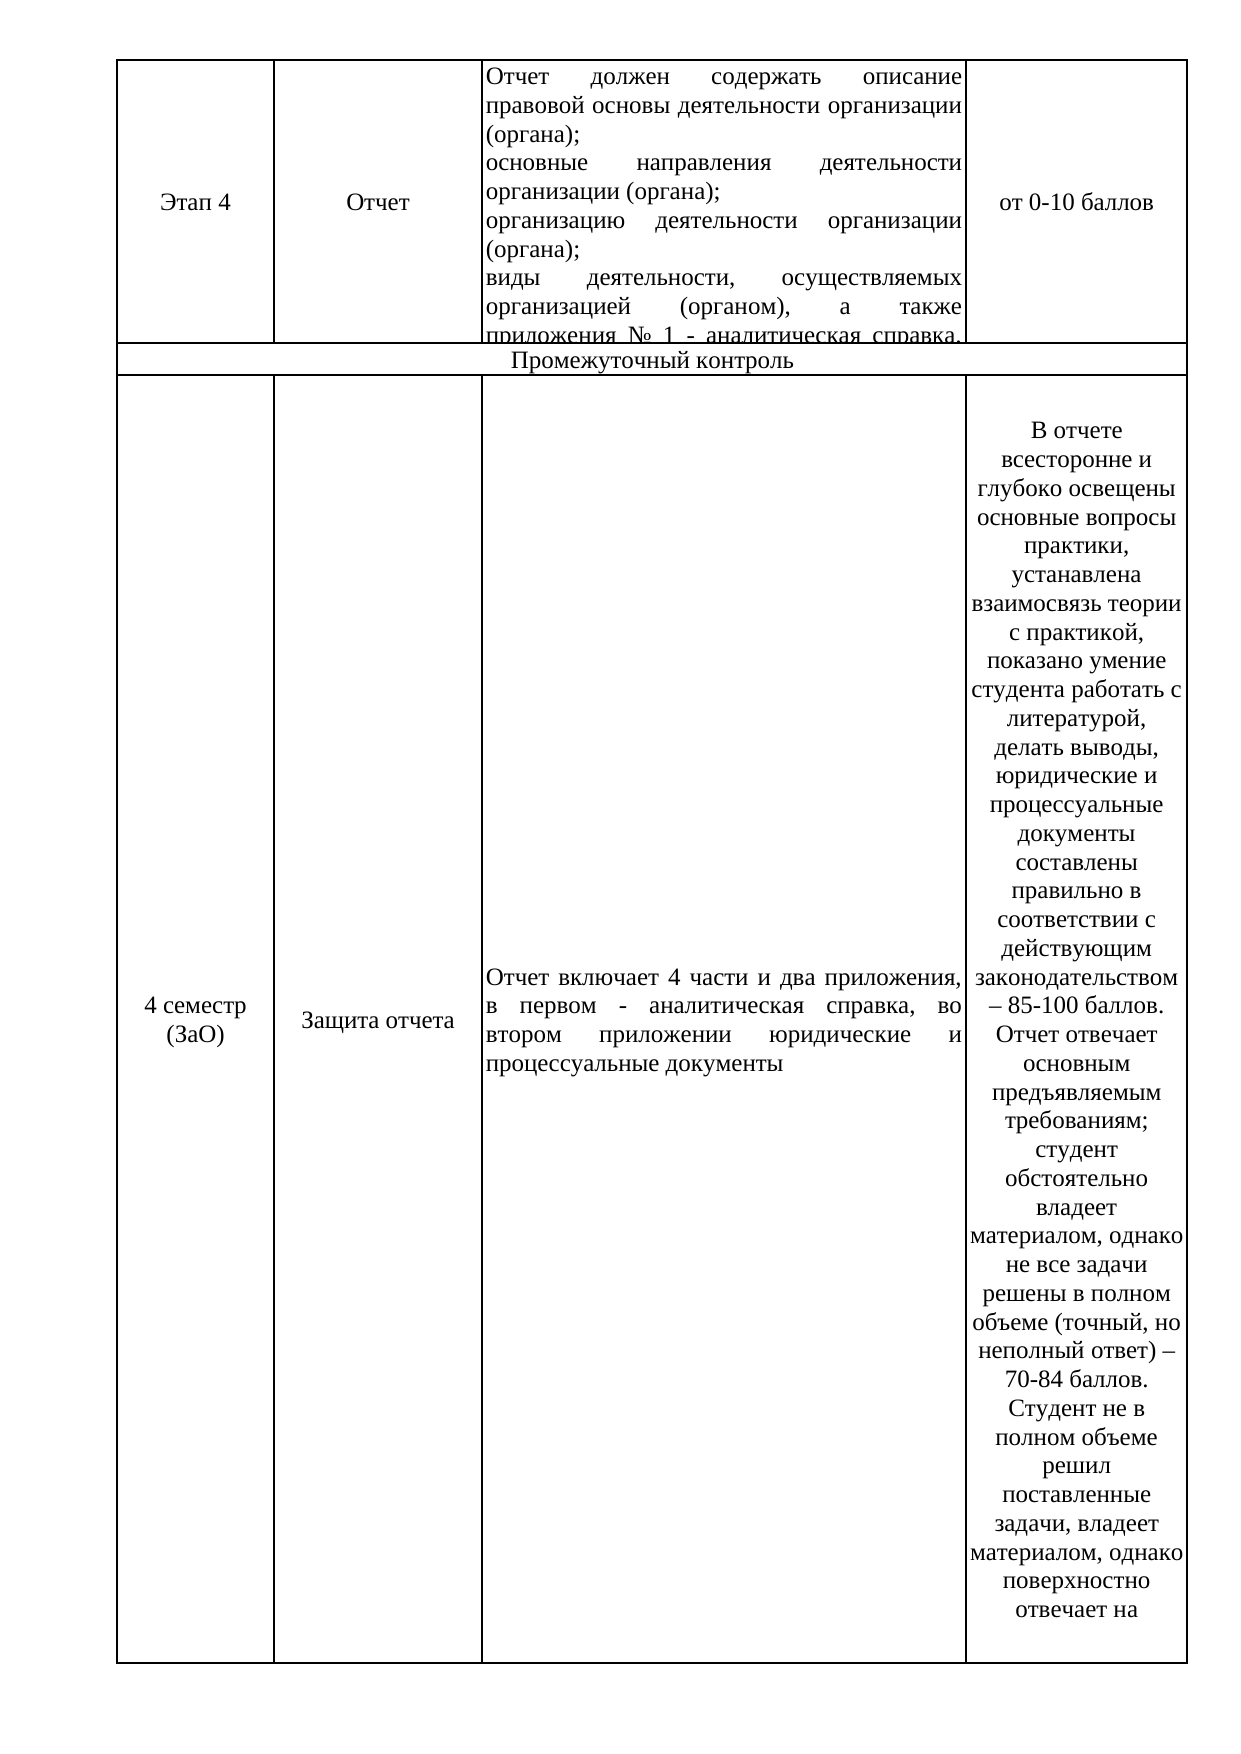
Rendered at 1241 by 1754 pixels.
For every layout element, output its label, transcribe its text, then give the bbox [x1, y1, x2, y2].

table_cell В отчете всесторонне и глубоко освещены основные вопросы практики, устанавлена взаимосвязь теории с практикой, показано умение студента работать с литературой, делать выводы, юридические и процессуальные документы составлены правильно в соответствии с действующим законодательством – 85-100 баллов. Отчет отвечает основным предъявляемым требованиям; студент обстоятельно владеет материалом, однако не все задачи решены в полном объеме (точный, но неполный ответ) – 70-84 баллов. Студент не в полном объеме решил поставленные задачи, владеет материалом, однако поверхностно отвечает на [967, 376, 1186, 1662]
table_header Этап 4 [118, 61, 273, 342]
table_cell Отчет включает 4 части и два приложения, в первом - аналитическая справка, во втором приложении юридические и процессуальные документы [483, 376, 965, 1662]
table_header от 0-10 баллов [967, 61, 1186, 342]
table_header Отчет [275, 61, 481, 342]
table_cell Защита отчета [275, 376, 481, 1662]
table_cell Промежуточный контроль [118, 344, 1186, 374]
table_cell 4 семестр (ЗаО) [118, 376, 273, 1662]
table_header Отчет должен содержать описание правовой основы деятельности организации (органа); основные направления деятельности организации (органа); организацию деятельности организации (органа); виды деятельности, осуществляемых организацией (органом), а также приложения № 1 - аналитическая справка, № 2 - проект юридического документа [483, 61, 965, 342]
